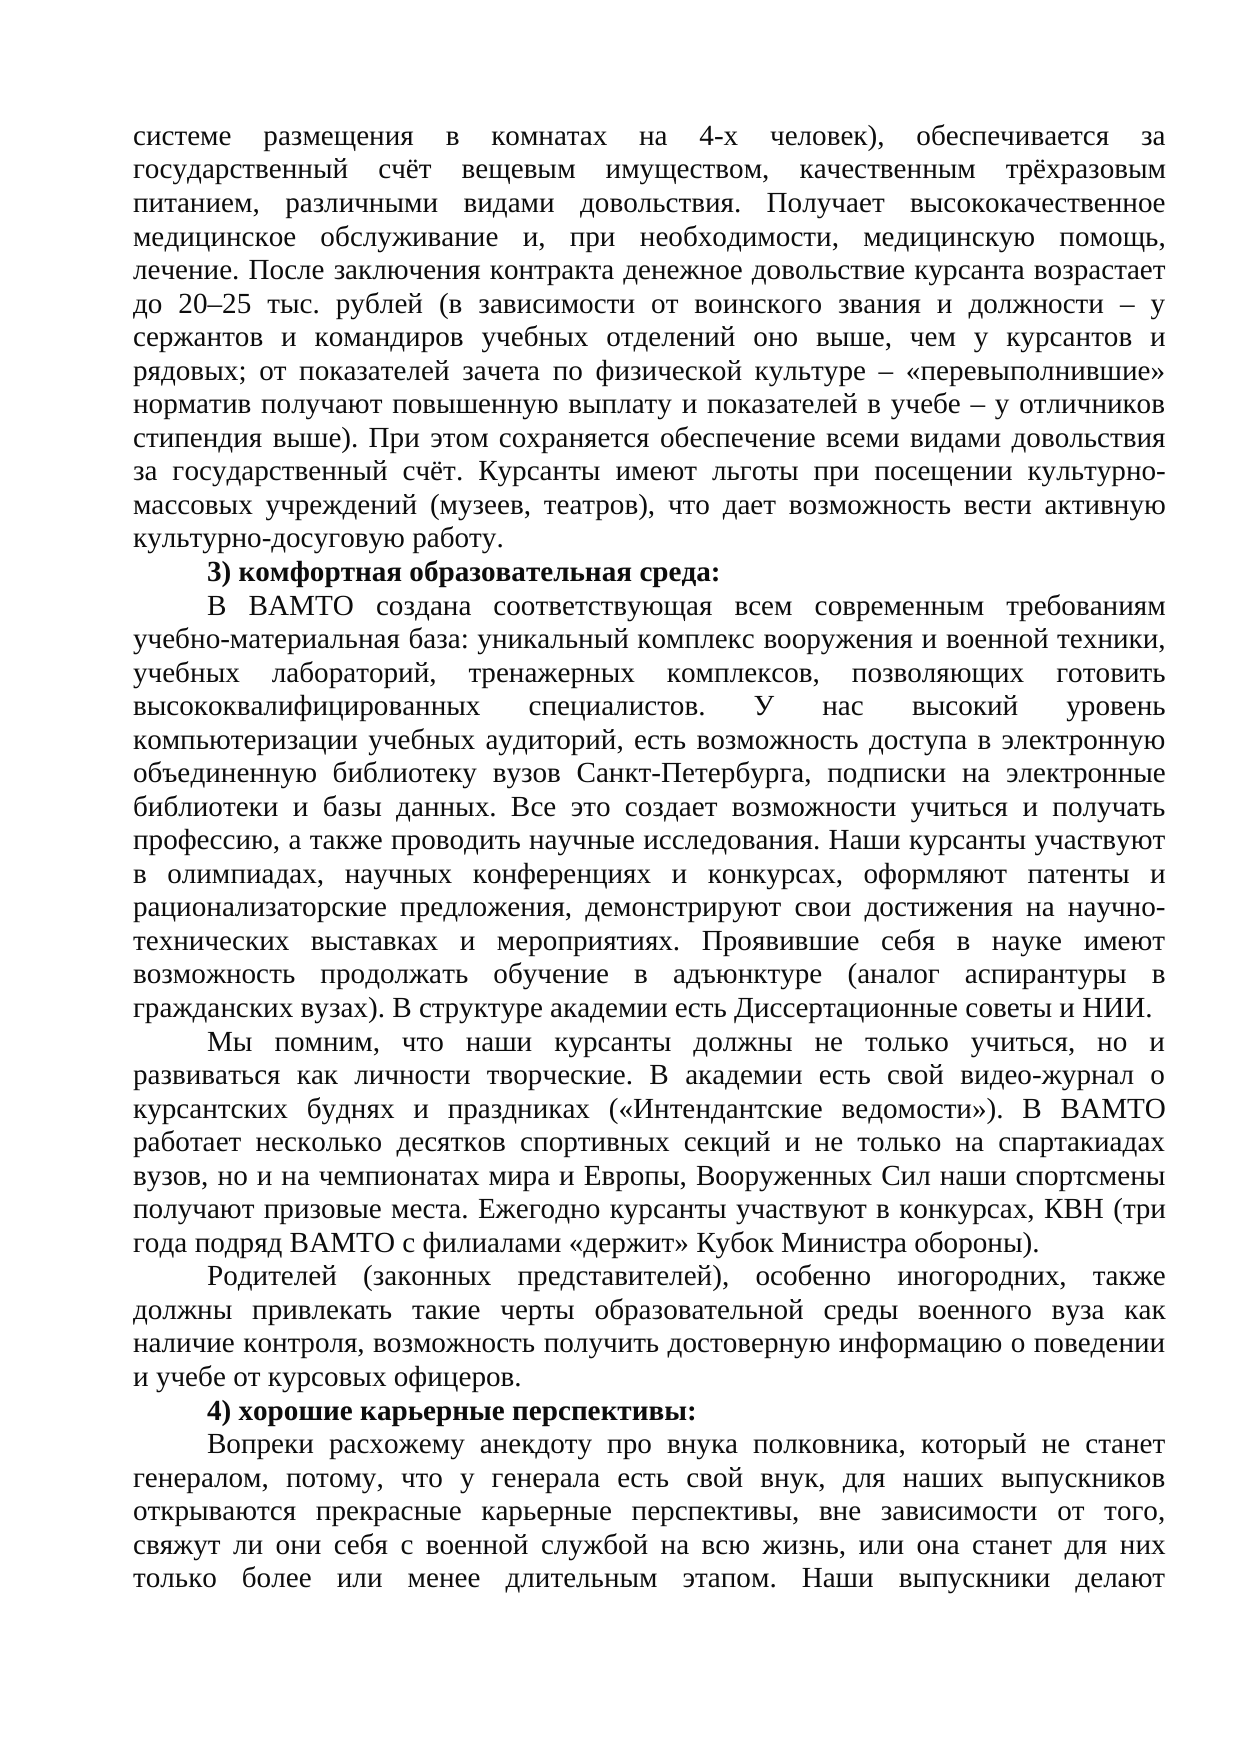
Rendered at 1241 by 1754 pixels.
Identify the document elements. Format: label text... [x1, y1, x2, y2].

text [133, 1426, 1167, 1594]
text Мы помним, что наши курсанты должны не только учиться, но и развиваться как личности творческие. В академии есть свой видео-журнал о курсантских буднях и праздниках («Интендантские ведомости»). В ВАМТО работает несколько десятков спортивных секций и не только на спартакиадах вузов, но и на чемпионатах мира и Европы, Вооруженных Сил наши спортсмены получают призовые места. Ежегодно курсанты участвуют в конкурсах, КВН (три года подряд ВАМТО с филиалами «держит» Кубок Министра обороны). [133, 1024, 1167, 1258]
text 3) комфортная образовательная среда: [133, 554, 1167, 588]
text 4) хорошие карьерные перспективы: [133, 1393, 1167, 1426]
text В ВАМТО создана соответствующая всем современным требованиям учебно-материальная база: уникальный комплекс вооружения и военной техники, учебных лабораторий, тренажерных комплексов, позволяющих готовить высококвалифицированных специалистов. У нас высокий уровень компьютеризации учебных аудиторий, есть возможность доступа в электронную объединенную библиотеку вузов Санкт-Петербурга, подписки на электронные библиотеки и базы данных. Все это создает возможности учиться и получать профессию, а также проводить научные исследования. Наши курсанты участвуют в олимпиадах, научных конференциях и конкурсах, оформляют патенты и рационализаторские предложения, демонстрируют свои достижения на научно-технических выставках и мероприятиях. Проявившие себя в науке имеют возможность продолжать обучение в адъюнктуре (аналог аспирантуры в гражданских вузах). В структуре академии есть Диссертационные советы и НИИ. [133, 588, 1167, 1024]
text Родителей (законных представителей), особенно иногородних, также должны привлекать такие черты образовательной среды военного вуза как наличие контроля, возможность получить достоверную информацию о поведении и учебе от курсовых офицеров. [133, 1258, 1167, 1393]
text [133, 118, 1167, 554]
